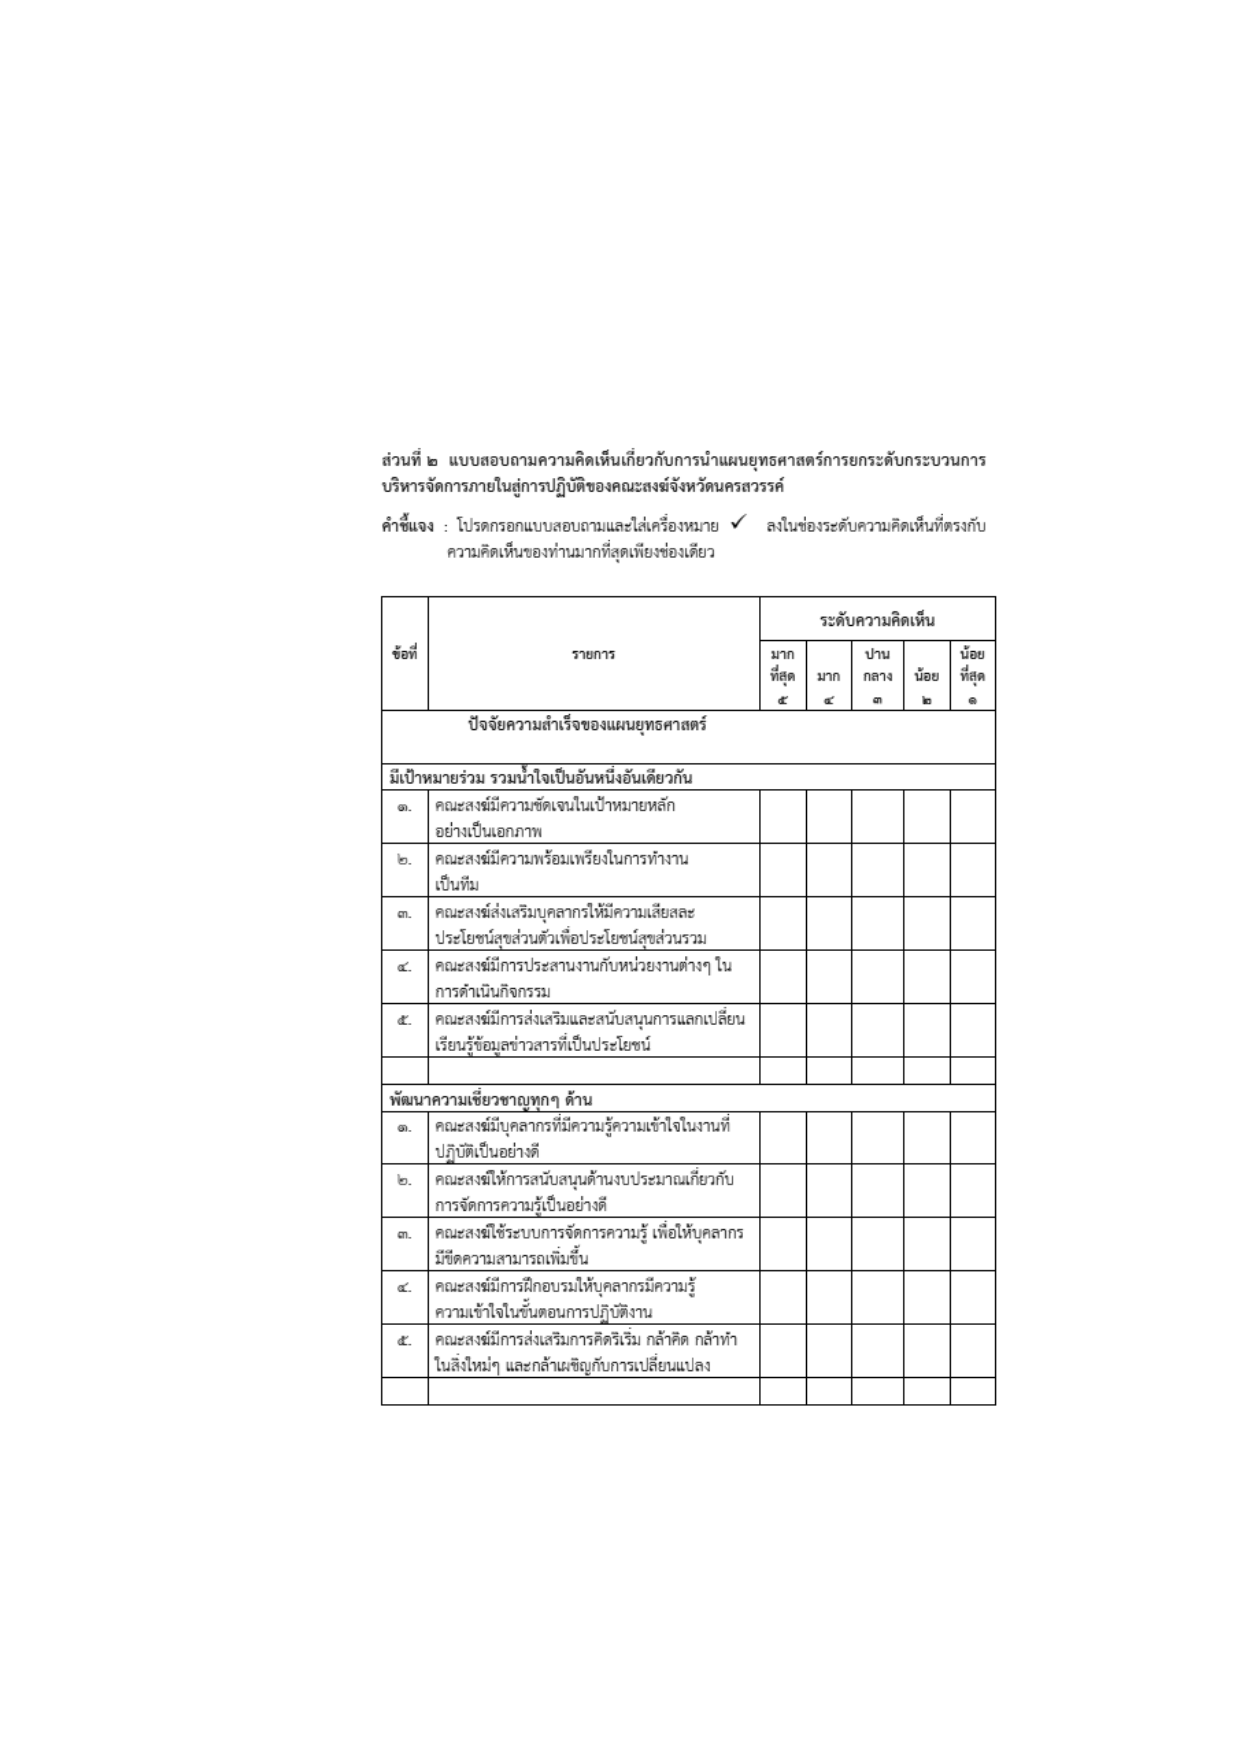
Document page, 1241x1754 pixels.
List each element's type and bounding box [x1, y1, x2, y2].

picture [225, 288, 1091, 1514]
